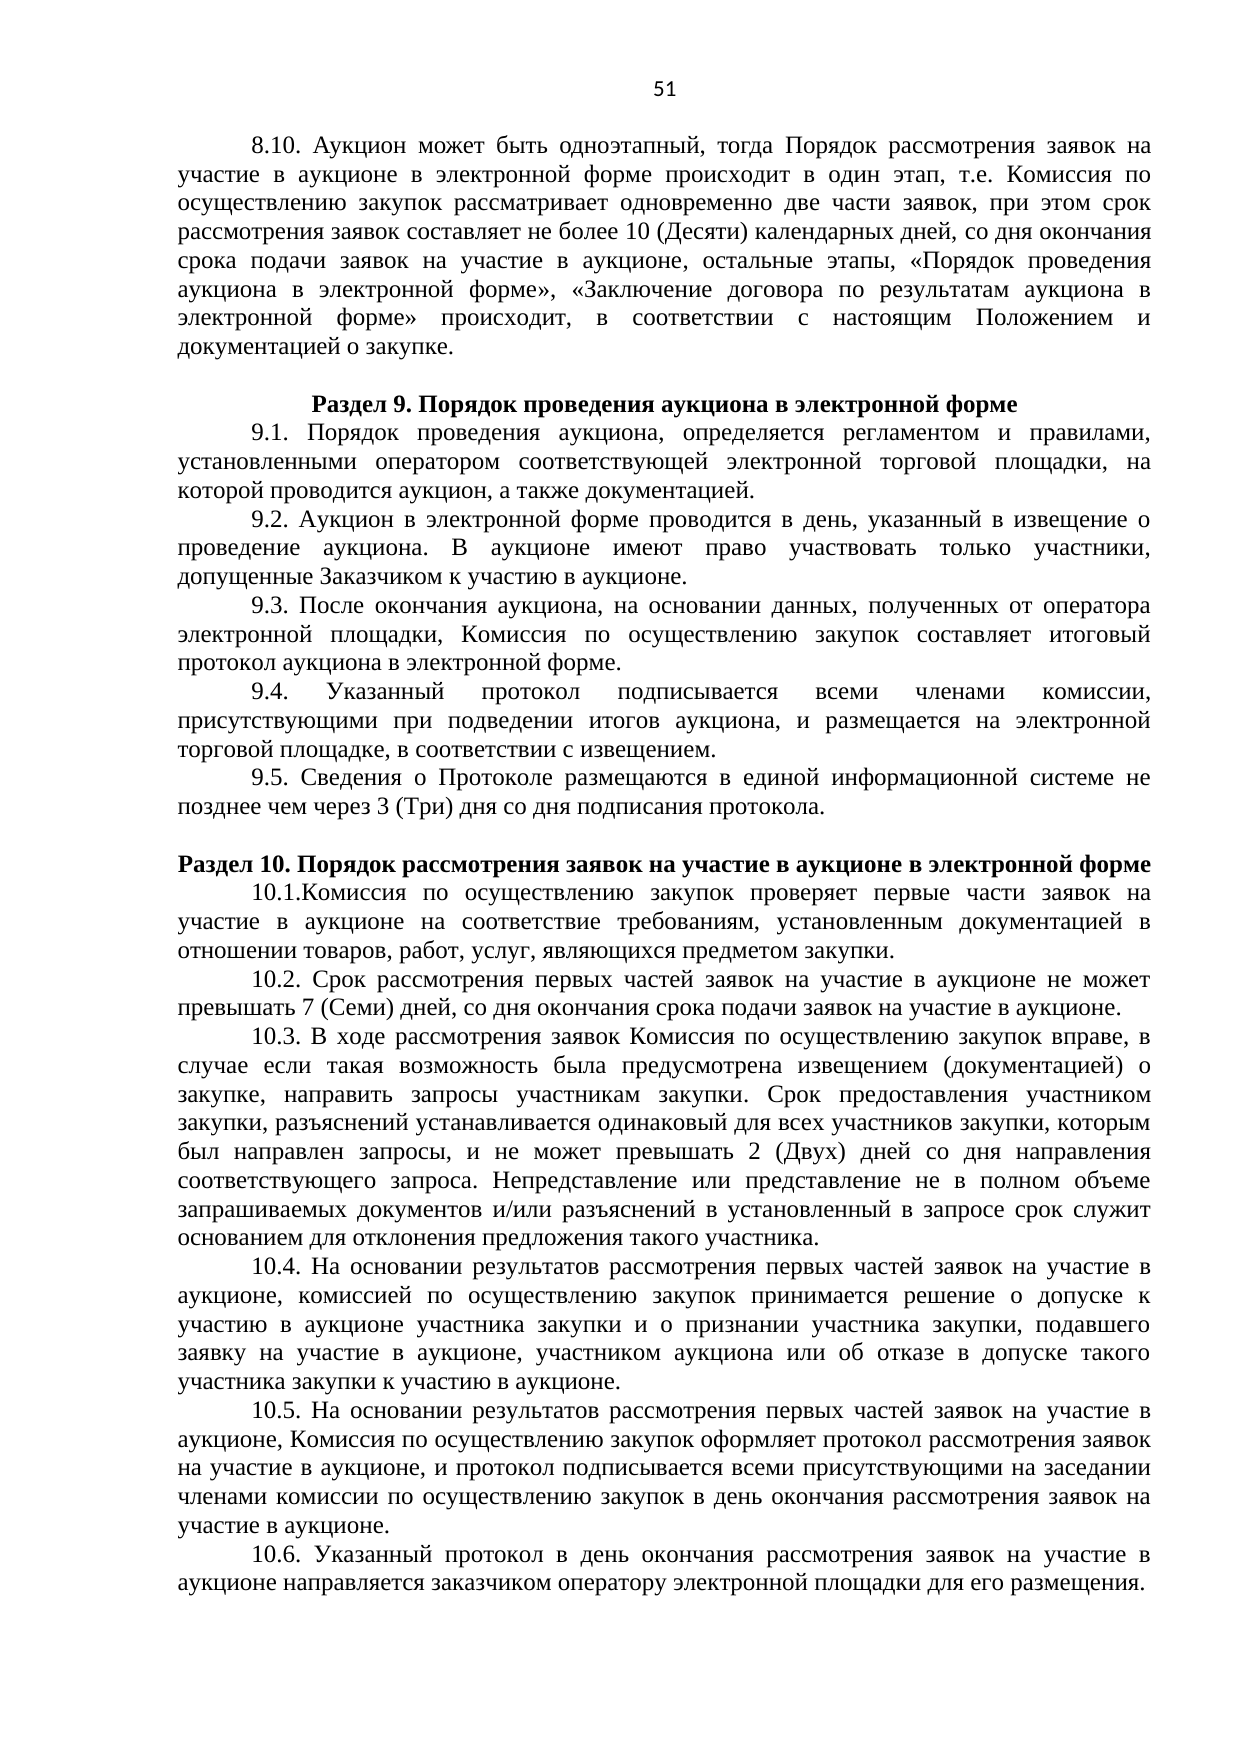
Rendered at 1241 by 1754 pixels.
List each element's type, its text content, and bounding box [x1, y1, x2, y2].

text 10.3. В ходе рассмотрения заявок Комиссия по осуществлению закупок вправе, в случае если такая возможность была предусмотрена извещением (документацией) о закупке, направить запросы участникам закупки. Срок предоставления участником закупки, разъяснений устанавливается одинаковый для всех участников закупки, которым был направлен запросы, и не может превышать 2 (Двух) дней со дня направления соответствующего запроса. Непредставление или представление не в полном объеме запрашиваемых документов и/или разъяснений в установленный в запросе срок служит основанием для отклонения предложения такого участника. [177, 1021, 1152, 1251]
text 9.5. Сведения о Протоколе размещаются в единой информационной системе не позднее чем через 3 (Три) дня со дня подписания протокола. [177, 762, 1152, 820]
text 10.6. Указанный протокол в день окончания рассмотрения заявок на участие в аукционе направляется заказчиком оператору электронной площадки для его размещения. [177, 1539, 1152, 1596]
text 8.10. Аукцион может быть одноэтапный, тогда Порядок рассмотрения заявок на участие в аукционе в электронной форме происходит в один этап, т.е. Комиссия по осуществлению закупок рассматривает одновременно две части заявок, при этом срок рассмотрения заявок составляет не более 10 (Десяти) календарных дней, со дня окончания срока подачи заявок на участие в аукционе, остальные этапы, «Порядок проведения аукциона в электронной форме», «Заключение договора по результатам аукциона в электронной форме» происходит, в соответствии с настоящим Положением и документацией о закупке. [177, 130, 1152, 360]
text 10.2. Срок рассмотрения первых частей заявок на участие в аукционе не может превышать 7 (Семи) дней, со дня окончания срока подачи заявок на участие в аукционе. [177, 964, 1152, 1021]
text 9.2. Аукцион в электронной форме проводится в день, указанный в извещение о проведение аукциона. В аукционе имеют право участвовать только участники, допущенные Заказчиком к участию в аукционе. [177, 504, 1152, 590]
text 9.3. После окончания аукциона, на основании данных, полученных от оператора электронной площадки, Комиссия по осуществлению закупок составляет итоговый протокол аукциона в электронной форме. [177, 590, 1152, 676]
subtitle Раздел 9. Порядок проведения аукциона в электронной форме [177, 389, 1152, 417]
text 10.4. На основании результатов рассмотрения первых частей заявок на участие в аукционе, комиссией по осуществлению закупок принимается решение о допуске к участию в аукционе участника закупки и о признании участника закупки, подавшего заявку на участие в аукционе, участником аукциона или об отказе в допуске такого участника закупки к участию в аукционе. [177, 1251, 1152, 1395]
text 9.4. Указанный протокол подписывается всеми членами комиссии, присутствующими при подведении итогов аукциона, и размещается на электронной торговой площадке, в соответствии с извещением. [177, 676, 1152, 762]
subtitle 10.1.Комиссия по осуществлению закупок проверяет первые части заявок на участие в аукционе на соответствие требованиям, установленным документацией в отношении товаров, работ, услуг, являющихся предметом закупки. [177, 877, 1152, 964]
subtitle Раздел 10. Порядок рассмотрения заявок на участие в аукционе в электронной форме [177, 849, 1152, 877]
text 9.1. Порядок проведения аукциона, определяется регламентом и правилами, установленными оператором соответствующей электронной торговой площадки, на которой проводится аукцион, а также документацией. [177, 417, 1152, 504]
text 10.5. На основании результатов рассмотрения первых частей заявок на участие в аукционе, Комиссия по осуществлению закупок оформляет протокол рассмотрения заявок на участие в аукционе, и протокол подписывается всеми присутствующими на заседании членами комиссии по осуществлению закупок в день окончания рассмотрения заявок на участие в аукционе. [177, 1395, 1152, 1539]
